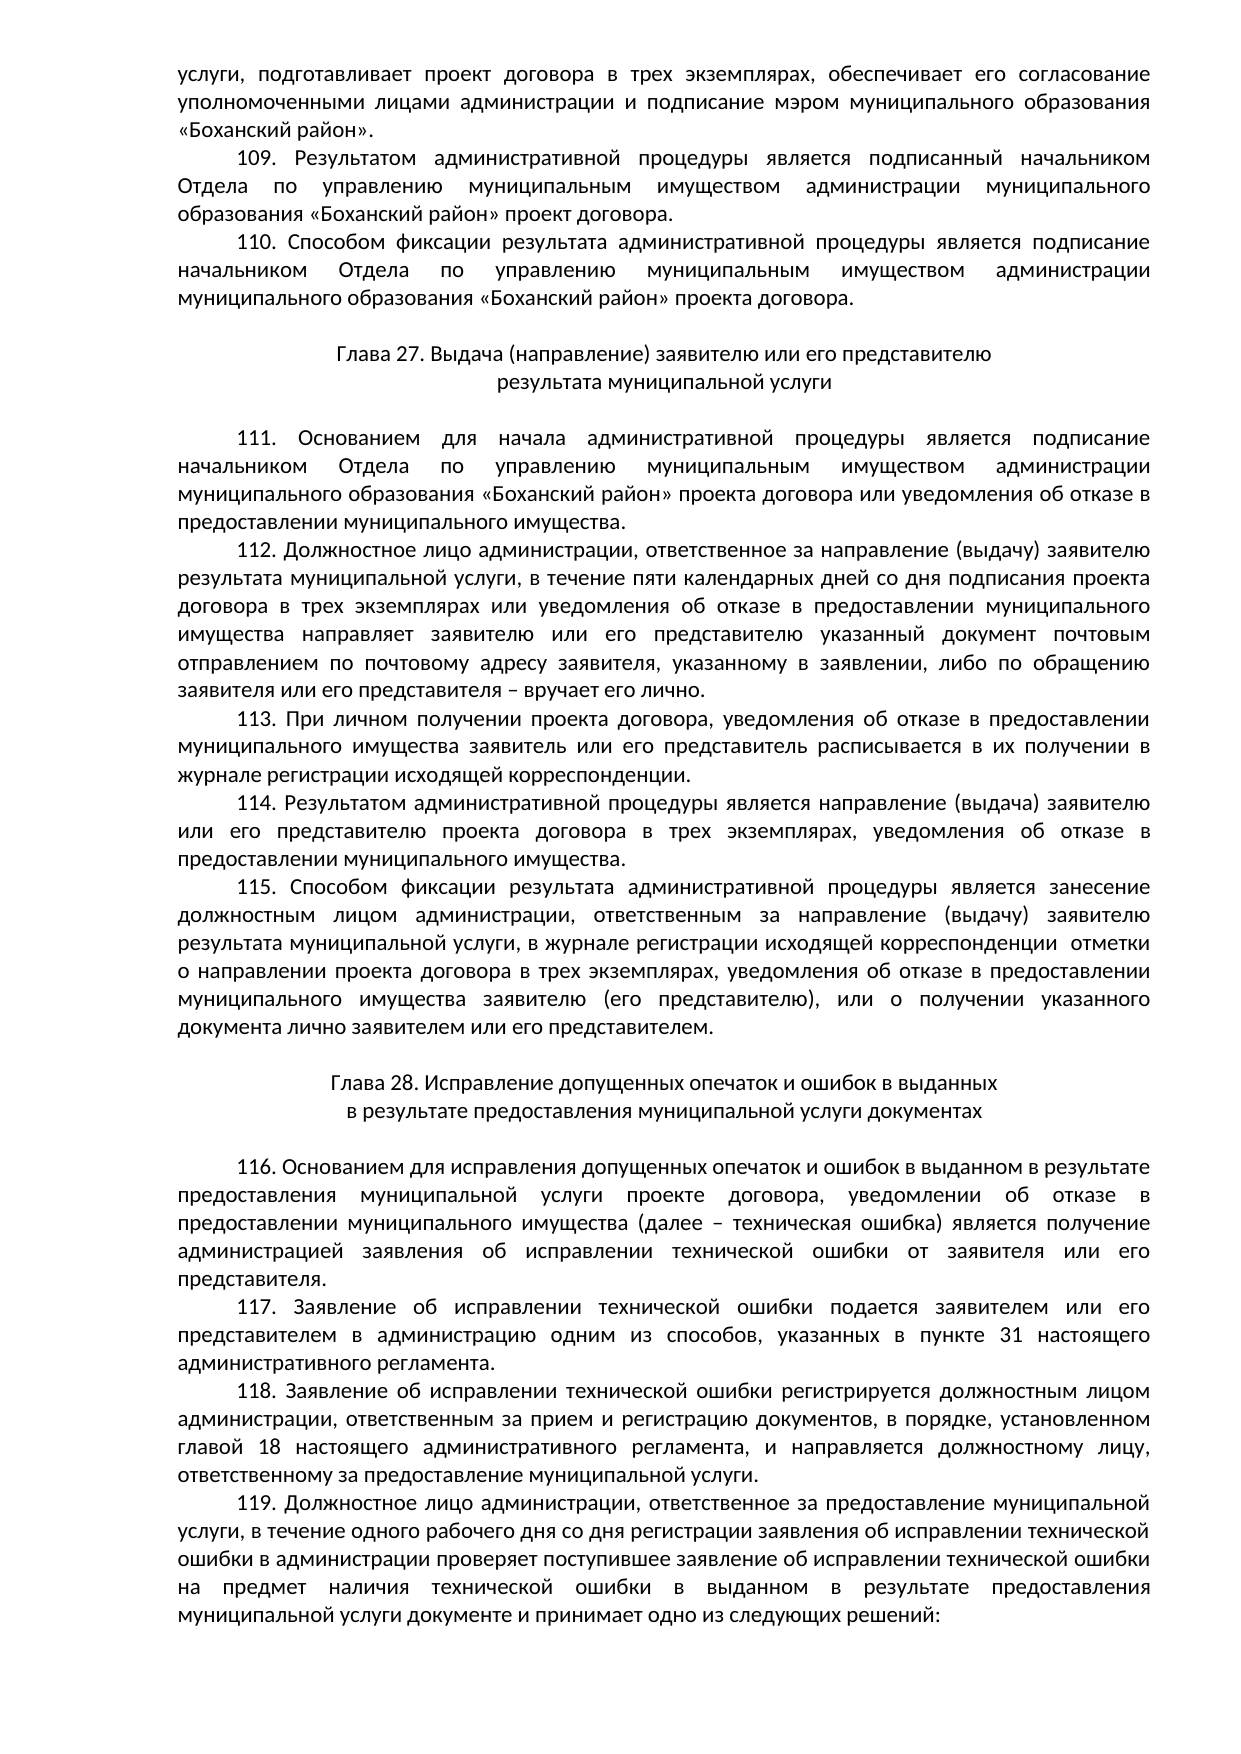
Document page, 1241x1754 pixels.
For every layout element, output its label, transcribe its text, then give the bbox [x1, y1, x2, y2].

text Глава 27. Выдача (направление) заявителю или его представителю [177, 339, 1152, 367]
text 117. Заявление об исправлении технической ошибки подается заявителем или его представителем в администрацию одним из способов, указанных в пункте 31 настоящего административного регламента. [177, 1292, 1152, 1376]
text в результате предоставления муниципальной услуги документах [177, 1096, 1152, 1124]
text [177, 59, 1152, 143]
text Глава 28. Исправление допущенных опечаток и ошибок в выданных [177, 1068, 1152, 1096]
text 110. Способом фиксации результата административной процедуры является подписание начальником Отдела по управлению муниципальным имуществом администрации муниципального образования «Боханский район» проекта договора. [177, 227, 1152, 311]
text 112. Должностное лицо администрации, ответственное за направление (выдачу) заявителю результата муниципальной услуги, в течение пяти календарных дней со дня подписания проекта договора в трех экземплярах или уведомления об отказе в предоставлении муниципального имущества направляет заявителю или его представителю указанный документ почтовым отправлением по почтовому адресу заявителя, указанному в заявлении, либо по обращению заявителя или его представителя – вручает его лично. [177, 536, 1152, 704]
text 116. Основанием для исправления допущенных опечаток и ошибок в выданном в результате предоставления муниципальной услуги проекте договора, уведомлении об отказе в предоставлении муниципального имущества (далее – техническая ошибка) является получение администрацией заявления об исправлении технической ошибки от заявителя или его представителя. [177, 1152, 1152, 1292]
text 113. При личном получении проекта договора, уведомления об отказе в предоставлении муниципального имущества заявитель или его представитель расписывается в их получении в журнале регистрации исходящей корреспонденции. [177, 704, 1152, 788]
text 119. Должностное лицо администрации, ответственное за предоставление муниципальной услуги, в течение одного рабочего дня со дня регистрации заявления об исправлении технической ошибки в администрации проверяет поступившее заявление об исправлении технической ошибки на предмет наличия технической ошибки в выданном в результате предоставления муниципальной услуги документе и принимает одно из следующих решений: [177, 1488, 1152, 1628]
text 118. Заявление об исправлении технической ошибки регистрируется должностным лицом администрации, ответственным за прием и регистрацию документов, в порядке, установленном главой 18 настоящего административного регламента, и направляется должностному лицу, ответственному за предоставление муниципальной услуги. [177, 1376, 1152, 1488]
text результата муниципальной услуги [177, 367, 1152, 395]
text 115. Способом фиксации результата административной процедуры является занесение должностным лицом администрации, ответственным за направление (выдачу) заявителю результата муниципальной услуги, в журнале регистрации исходящей корреспонденции отметки о направлении проекта договора в трех экземплярах, уведомления об отказе в предоставлении муниципального имущества заявителю (его представителю), или о получении указанного документа лично заявителем или его представителем. [177, 872, 1152, 1040]
text 111. Основанием для начала административной процедуры является подписание начальником Отдела по управлению муниципальным имуществом администрации муниципального образования «Боханский район» проекта договора или уведомления об отказе в предоставлении муниципального имущества. [177, 423, 1152, 536]
text 109. Результатом административной процедуры является подписанный начальником Отдела по управлению муниципальным имуществом администрации муниципального образования «Боханский район» проект договора. [177, 143, 1152, 227]
text 114. Результатом административной процедуры является направление (выдача) заявителю или его представителю проекта договора в трех экземплярах, уведомления об отказе в предоставлении муниципального имущества. [177, 788, 1152, 872]
